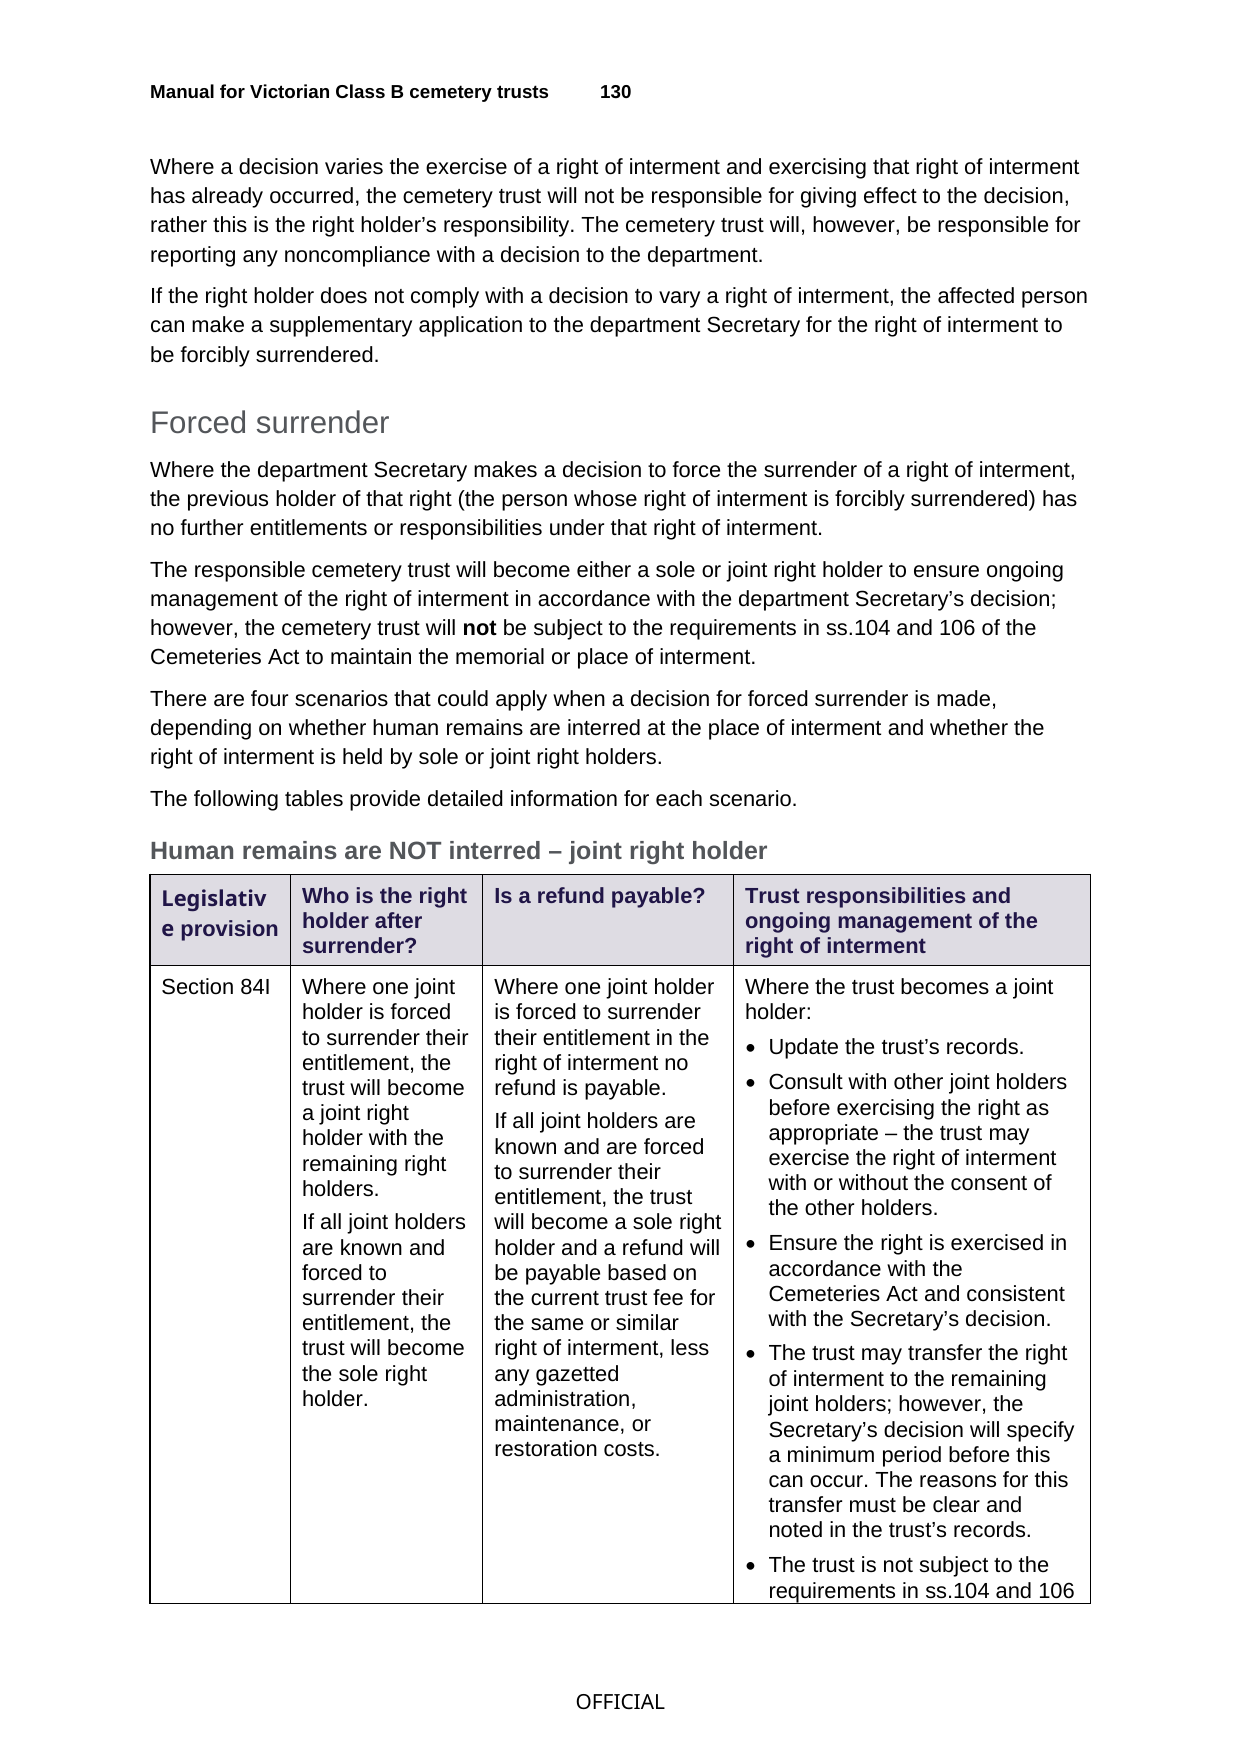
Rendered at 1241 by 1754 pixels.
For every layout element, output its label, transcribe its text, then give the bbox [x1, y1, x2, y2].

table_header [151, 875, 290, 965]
subtitle Human remains are NOT interred – joint right holder [150, 836, 1090, 865]
text The responsible cemetery trust will become either a sole or joint right holder to ensure ongoing management of the right of interment in accordance with the department Secretary’s decision; however, the cemetery trust will not be subject to the requirements in ss.104 and 106 of the Cemeteries Act to maintain the memorial or place of interment. [150, 553, 1090, 669]
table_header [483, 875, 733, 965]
text There are four scenarios that could apply when a decision for forced surrender is made, depending on whether human remains are interred at the place of interment and whether the right of interment is held by sole or joint right holders. [150, 682, 1090, 769]
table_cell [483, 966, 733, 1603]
subtitle Forced surrender [150, 404, 1090, 440]
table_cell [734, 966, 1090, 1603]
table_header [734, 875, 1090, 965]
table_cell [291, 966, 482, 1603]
text Where a decision varies the exercise of a right of interment and exercising that right of interment has already occurred, the cemetery trust will not be responsible for giving effect to the decision, rather this is the right holder’s responsibility. The cemetery trust will, however, be responsible for reporting any noncompliance with a decision to the department. [150, 150, 1090, 267]
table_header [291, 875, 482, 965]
text If the right holder does not comply with a decision to vary a right of interment, the affected person can make a supplementary application to the department Secretary for the right of interment to be forcibly surrendered. [150, 279, 1090, 367]
text The following tables provide detailed information for each scenario. [150, 782, 1090, 811]
text Where the department Secretary makes a decision to force the surrender of a right of interment, the previous holder of that right (the person whose right of interment is forcibly surrendered) has no further entitlements or responsibilities under that right of interment. [150, 453, 1090, 540]
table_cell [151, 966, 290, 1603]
